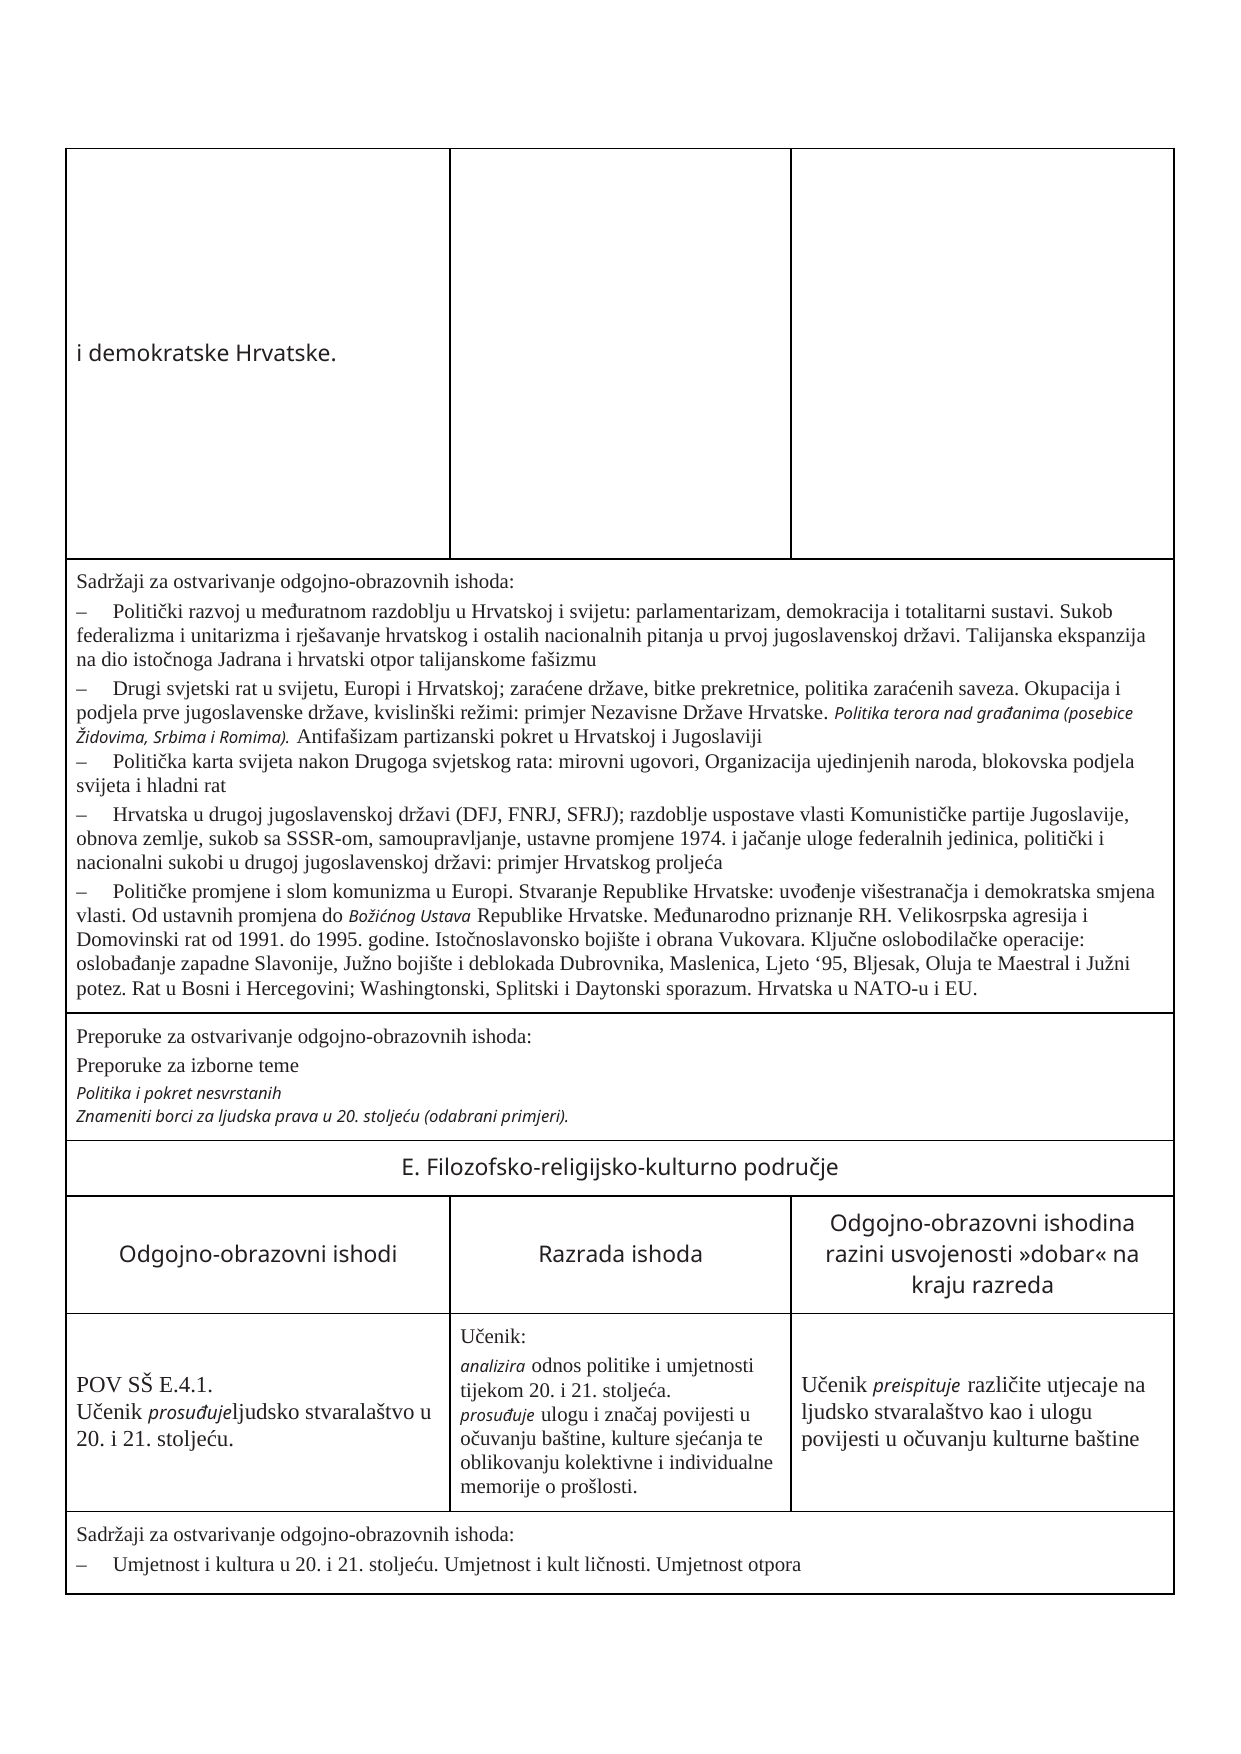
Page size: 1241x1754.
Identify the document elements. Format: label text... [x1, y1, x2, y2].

table_cell POV SŠ E.4.1. Učenik prosuđujeljudsko stvaralaštvo u 20. i 21. stoljeću. [67, 1314, 449, 1511]
table_cell Sadržaji za ostvarivanje odgojno-obrazovnih ishoda: – Politički razvoj u međuratnom razdoblju u Hrvatskoj i svijetu: parlamentarizam, demokracija i totalitarni sustavi. Sukob federalizma i unitarizma i rješavanje hrvatskog i ostalih nacionalnih pitanja u prvoj jugoslavenskoj državi. Talijanska ekspanzija na dio istočnoga Jadrana i hrvatski otpor talijanskome fašizmu – Drugi svjetski rat u svijetu, Europi i Hrvatskoj; zaraćene države, bitke prekretnice, politika zaraćenih saveza. Okupacija i podjela prve jugoslavenske države, kvislinški režimi: primjer Nezavisne Države Hrvatske. Politika terora nad građanima (posebice Židovima, Srbima i Romima). Antifašizam partizanski pokret u Hrvatskoj i Jugoslaviji – Politička karta svijeta nakon Drugoga svjetskog rata: mirovni ugovori, Organizacija ujedinjenih naroda, blokovska podjela svijeta i hladni rat – Hrvatska u drugoj jugoslavenskoj državi (DFJ, FNRJ, SFRJ); razdoblje uspostave vlasti Komunističke partije Jugoslavije, obnova zemlje, sukob sa SSSR-om, samoupravljanje, ustavne promjene 1974. i jačanje uloge federalnih jedinica, politički i nacionalni sukobi u drugoj jugoslavenskoj državi: primjer Hrvatskog proljeća – Političke promjene i slom komunizma u Europi. Stvaranje Republike Hrvatske: uvođenje višestranačja i demokratska smjena vlasti. Od ustavnih promjena do Božićnog Ustava Republike Hrvatske. Međunarodno priznanje RH. Velikosrpska agresija i Domovinski rat od 1991. do 1995. godine. Istočnoslavonsko bojište i obrana Vukovara. Ključne oslobodilačke operacije: oslobađanje zapadne Slavonije, Južno bojište i deblokada Dubrovnika, Maslenica, Ljeto ‘95, Bljesak, Oluja te Maestral i Južni potez. Rat u Bosni i Hercegovini; Washingtonski, Splitski i Daytonski sporazum. Hrvatska u NATO-u i EU. [67, 560, 1173, 1012]
table_cell Učenik: analizira odnos politike i umjetnosti tijekom 20. i 21. stoljeća. prosuđuje ulogu i značaj povijesti u očuvanju baštine, kulture sjećanja te oblikovanju kolektivne i individualne memorije o prošlosti. [451, 1314, 790, 1511]
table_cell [792, 149, 1173, 558]
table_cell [67, 1512, 1173, 1593]
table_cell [67, 149, 449, 558]
table_cell Odgojno-obrazovni ishodi [67, 1197, 449, 1313]
table_cell Učenik preispituje različite utjecaje na ljudsko stvaralaštvo kao i ulogu povijesti u očuvanju kulturne baštine [792, 1314, 1173, 1511]
table_cell E. Filozofsko-religijsko-kulturno područje [67, 1141, 1173, 1195]
table_cell Odgojno-obrazovni ishodina razini usvojenosti »dobar« na kraju razreda [792, 1197, 1173, 1313]
table_cell Preporuke za ostvarivanje odgojno-obrazovnih ishoda: Preporuke za izborne teme Politika i pokret nesvrstanih Znameniti borci za ljudska prava u 20. stoljeću (odabrani primjeri). [67, 1014, 1173, 1139]
table_cell Razrada ishoda [451, 1197, 790, 1313]
